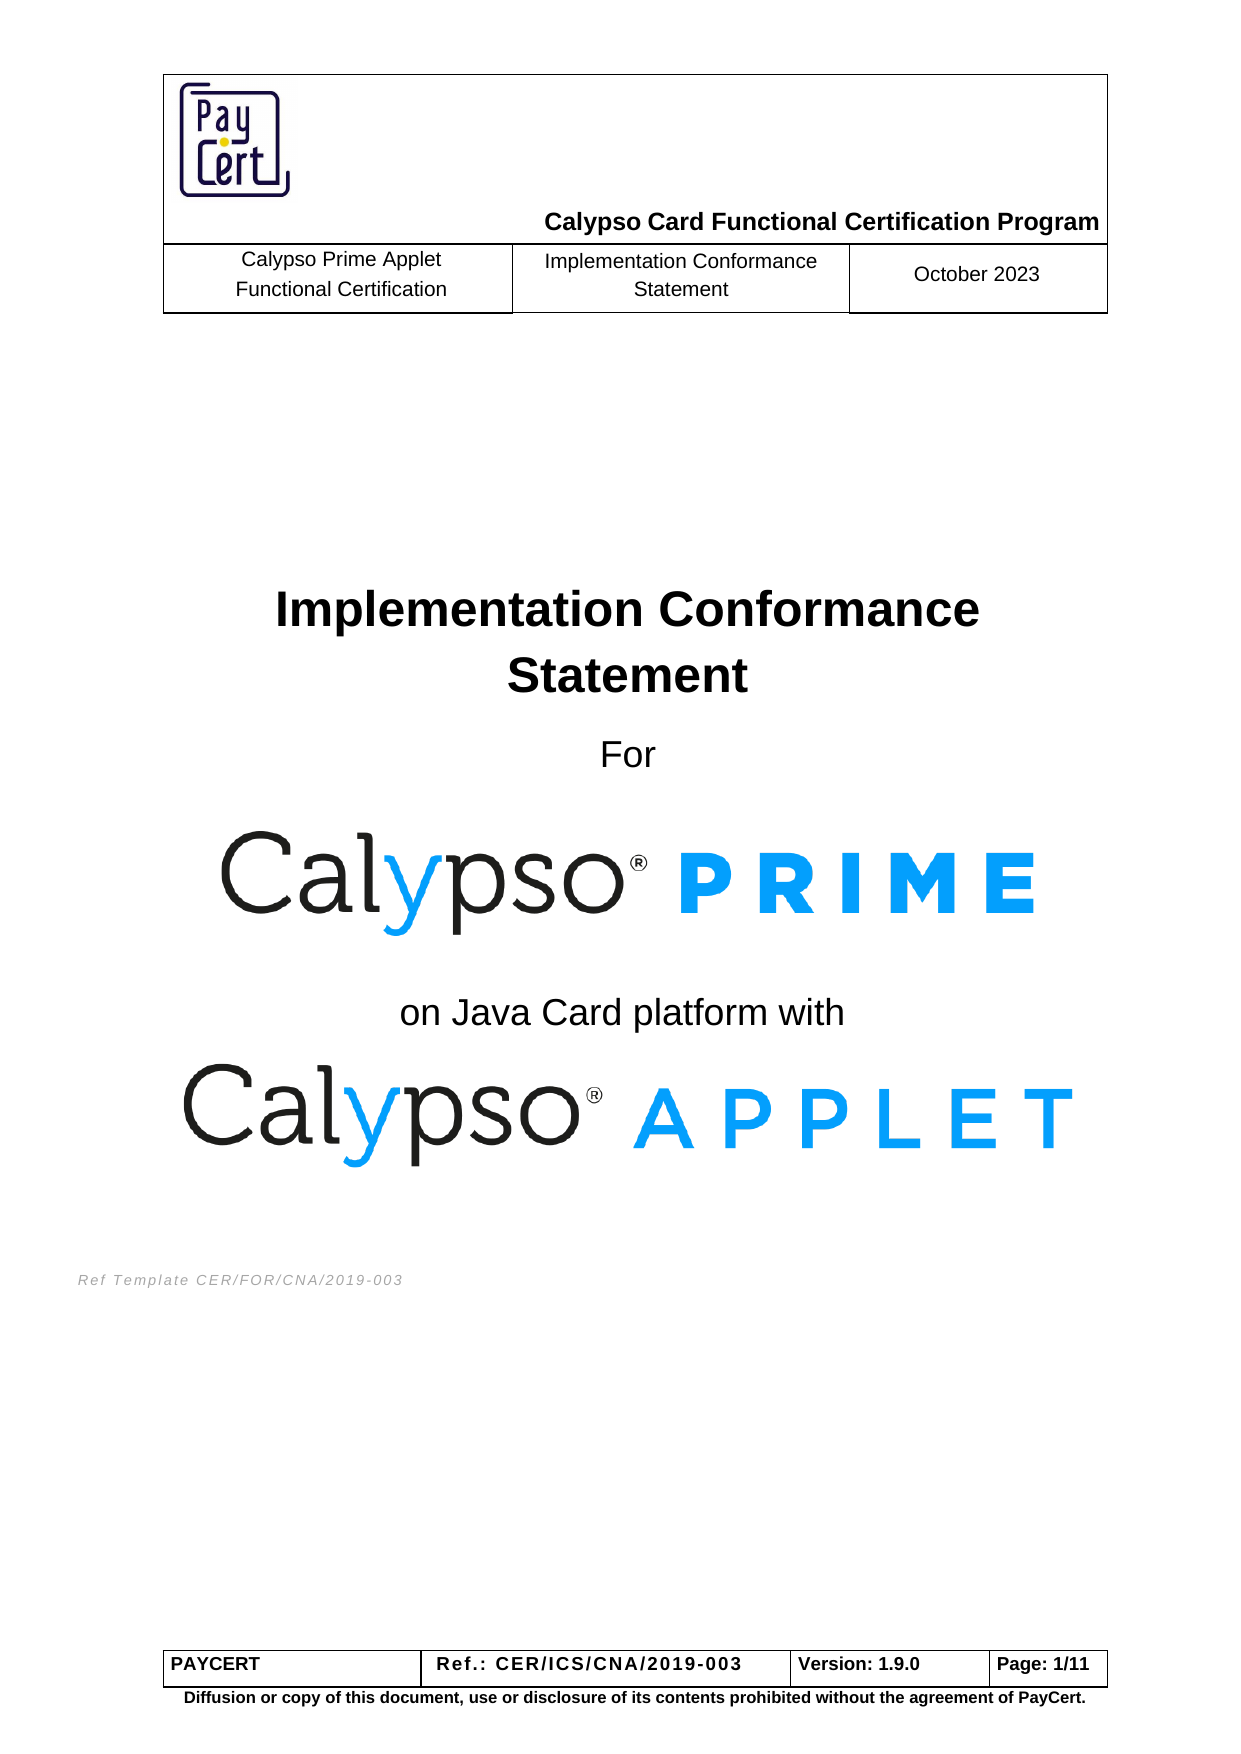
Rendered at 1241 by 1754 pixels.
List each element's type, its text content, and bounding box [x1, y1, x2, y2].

text For [162, 732, 1093, 775]
picture [181, 1036, 1074, 1198]
picture [221, 802, 1034, 966]
text Implementation Conformance Statement [162, 579, 1093, 703]
picture [170, 75, 298, 203]
